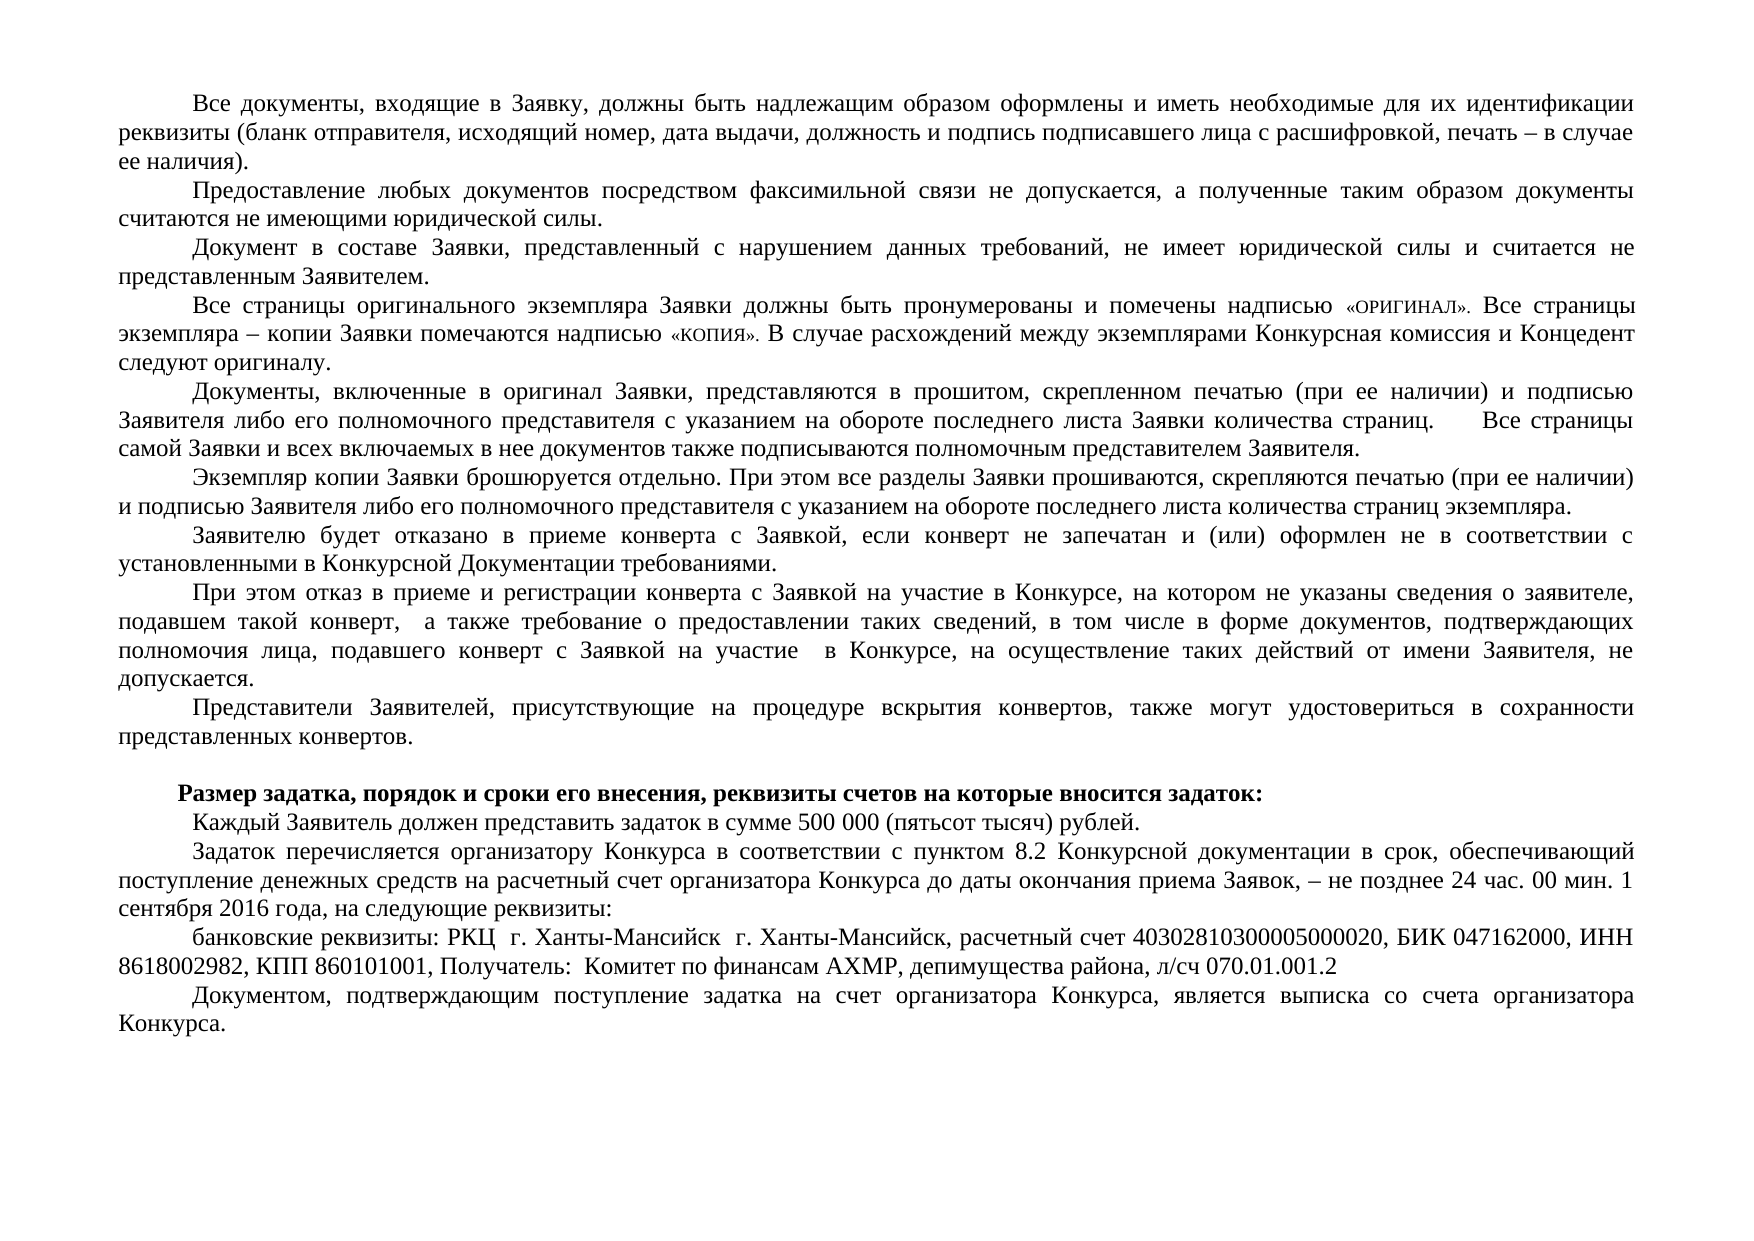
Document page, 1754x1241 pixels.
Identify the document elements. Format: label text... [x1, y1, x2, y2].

text Все документы, входящие в Заявку, должны быть надлежащим образом оформлены и иметь необходимые для их идентификации реквизиты (бланк отправителя, исходящий номер, дата выдачи, должность и подпись подписавшего лица с расшифровкой, печать – в случае ее наличия). [118, 88, 1636, 175]
text Представители Заявителей, присутствующие на процедуре вскрытия конвертов, также могут удостовериться в сохранности представленных конвертов. [118, 692, 1636, 750]
text Все страницы оригинального экземпляра Заявки должны быть пронумерованы и помечены надписью «ОРИГИНАЛ». Все страницы экземпляра – копии Заявки помечаются надписью «КОПИЯ». В случае расхождений между экземплярами Конкурсная комиссия и Концедент следуют оригиналу. [118, 290, 1636, 376]
text Предоставление любых документов посредством факсимильной связи не допускается, а полученные таким образом документы считаются не имеющими юридической силы. [118, 175, 1636, 232]
text Размер задатка, порядок и сроки его внесения, реквизиты счетов на которые вносится задаток: [118, 778, 1636, 807]
text Экземпляр копии Заявки брошюруется отдельно. При этом все разделы Заявки прошиваются, скрепляются печатью (при ее наличии) и подписью Заявителя либо его полномочного представителя с указанием на обороте последнего листа количества страниц экземпляра. [118, 462, 1636, 520]
text банковские реквизиты: РКЦ г. Ханты-Мансийск г. Ханты-Мансийск, расчетный счет 40302810300005000020, БИК 047162000, ИНН 8618002982, КПП 860101001, Получатель: Комитет по финансам АХМР, депимущества района, л/сч 070.01.001.2 [118, 922, 1636, 980]
text Документ в составе Заявки, представленный с нарушением данных требований, не имеет юридической силы и считается не представленным Заявителем. [118, 232, 1636, 290]
text Задаток перечисляется организатору Конкурса в соответствии с пунктом 8.2 Конкурсной документации в срок, обеспечивающий поступление денежных средств на расчетный счет организатора Конкурса до даты окончания приема Заявок, – не позднее 24 час. 00 мин. 1 сентября 2016 года, на следующие реквизиты: [118, 836, 1636, 922]
text При этом отказ в приеме и регистрации конверта с Заявкой на участие в Конкурсе, на котором не указаны сведения о заявителе, подавшем такой конверт, а также требование о предоставлении таких сведений, в том числе в форме документов, подтверждающих полномочия лица, подавшего конверт с Заявкой на участие в Конкурсе, на осуществление таких действий от имени Заявителя, не допускается. [118, 577, 1636, 692]
text Документы, включенные в оригинал Заявки, представляются в прошитом, скрепленном печатью (при ее наличии) и подписью Заявителя либо его полномочного представителя с указанием на обороте последнего листа Заявки количества страниц. Все страницы самой Заявки и всех включаемых в нее документов также подписываются полномочным представителем Заявителя. [118, 376, 1636, 462]
text Заявителю будет отказано в приеме конверта с Заявкой, если конверт не запечатан и (или) оформлен не в соответствии с установленными в Конкурсной Документации требованиями. [118, 520, 1636, 577]
text Каждый Заявитель должен представить задаток в сумме 500 000 (пятьсот тысяч) рублей. [118, 807, 1636, 836]
text Документом, подтверждающим поступление задатка на счет организатора Конкурса, является выписка со счета организатора Конкурса. [118, 980, 1636, 1037]
